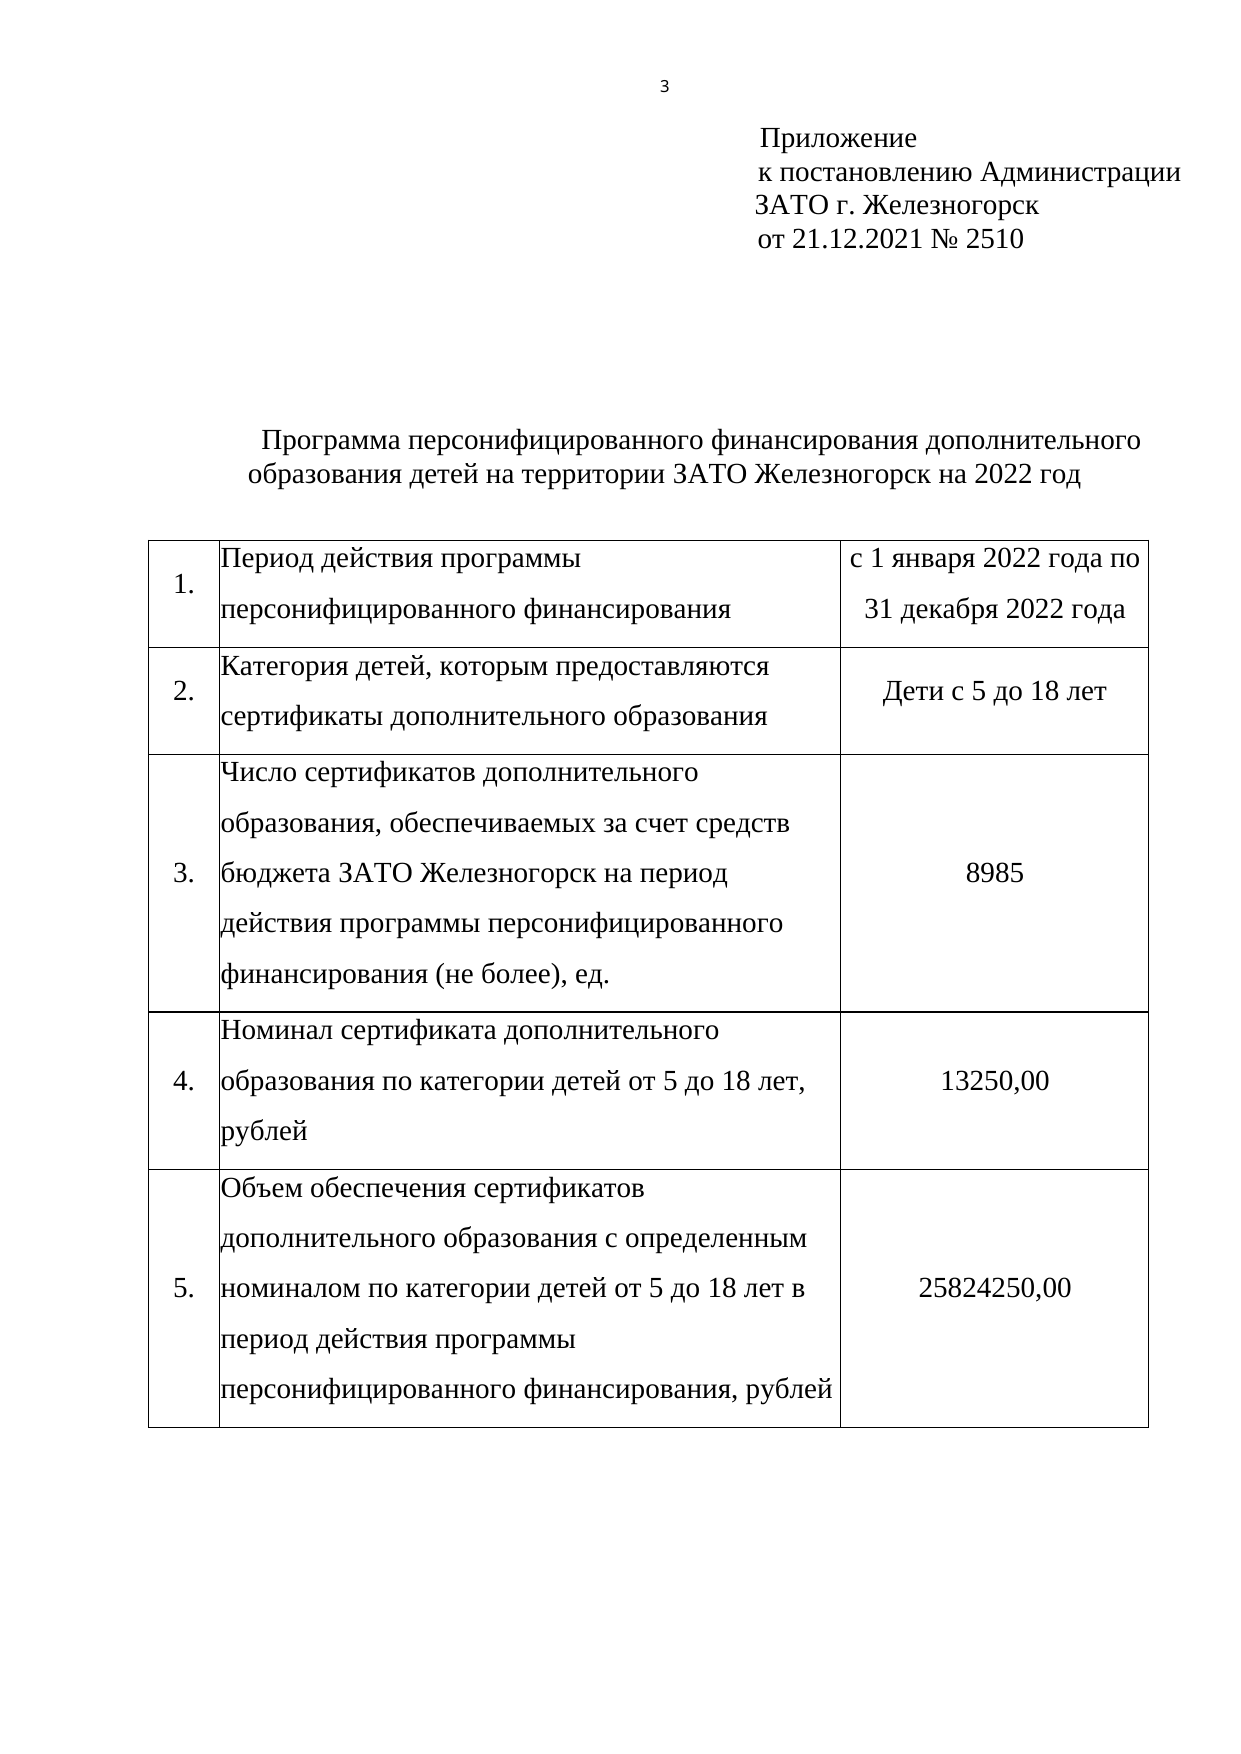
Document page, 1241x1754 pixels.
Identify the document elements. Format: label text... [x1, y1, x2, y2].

table_cell 4. [149, 1013, 219, 1169]
table_header Период действия программы персонифицированного финансирования [220, 541, 840, 647]
table_cell 2. [149, 648, 219, 753]
table_header 1. [149, 541, 219, 647]
table_cell 13250,00 [841, 1013, 1148, 1169]
text ЗАТО г. Железногорск [148, 187, 1181, 221]
table_header с 1 января 2022 года по 31 декабря 2022 года [841, 541, 1148, 647]
table_cell Объем обеспечения сертификатов дополнительного образования с определенным номиналом по категории детей от 5 до 18 лет в период действия программы персонифицированного финансирования, рублей [220, 1170, 840, 1427]
text Приложение [148, 120, 1181, 154]
text Программа персонифицированного финансирования дополнительного образования детей на территории ЗАТО Железногорск на 2022 год [148, 422, 1181, 489]
table_cell 25824250,00 [841, 1170, 1148, 1427]
table_cell Число сертификатов дополнительного образования, обеспечиваемых за счет средств бюджета ЗАТО Железногорск на период действия программы персонифицированного финансирования (не более), ед. [220, 755, 840, 1011]
table_cell 8985 [841, 755, 1148, 1011]
table_cell Дети с 5 до 18 лет [841, 648, 1148, 753]
table_cell 5. [149, 1170, 219, 1427]
text к постановлению Администрации [148, 154, 1181, 187]
table_cell Категория детей, которым предоставляются сертификаты дополнительного образования [220, 648, 840, 753]
table_cell Номинал сертификата дополнительного образования по категории детей от 5 до 18 лет, рублей [220, 1013, 840, 1169]
table_cell 3. [149, 755, 219, 1011]
text от 21.12.2021 № 2510 [148, 221, 1181, 254]
